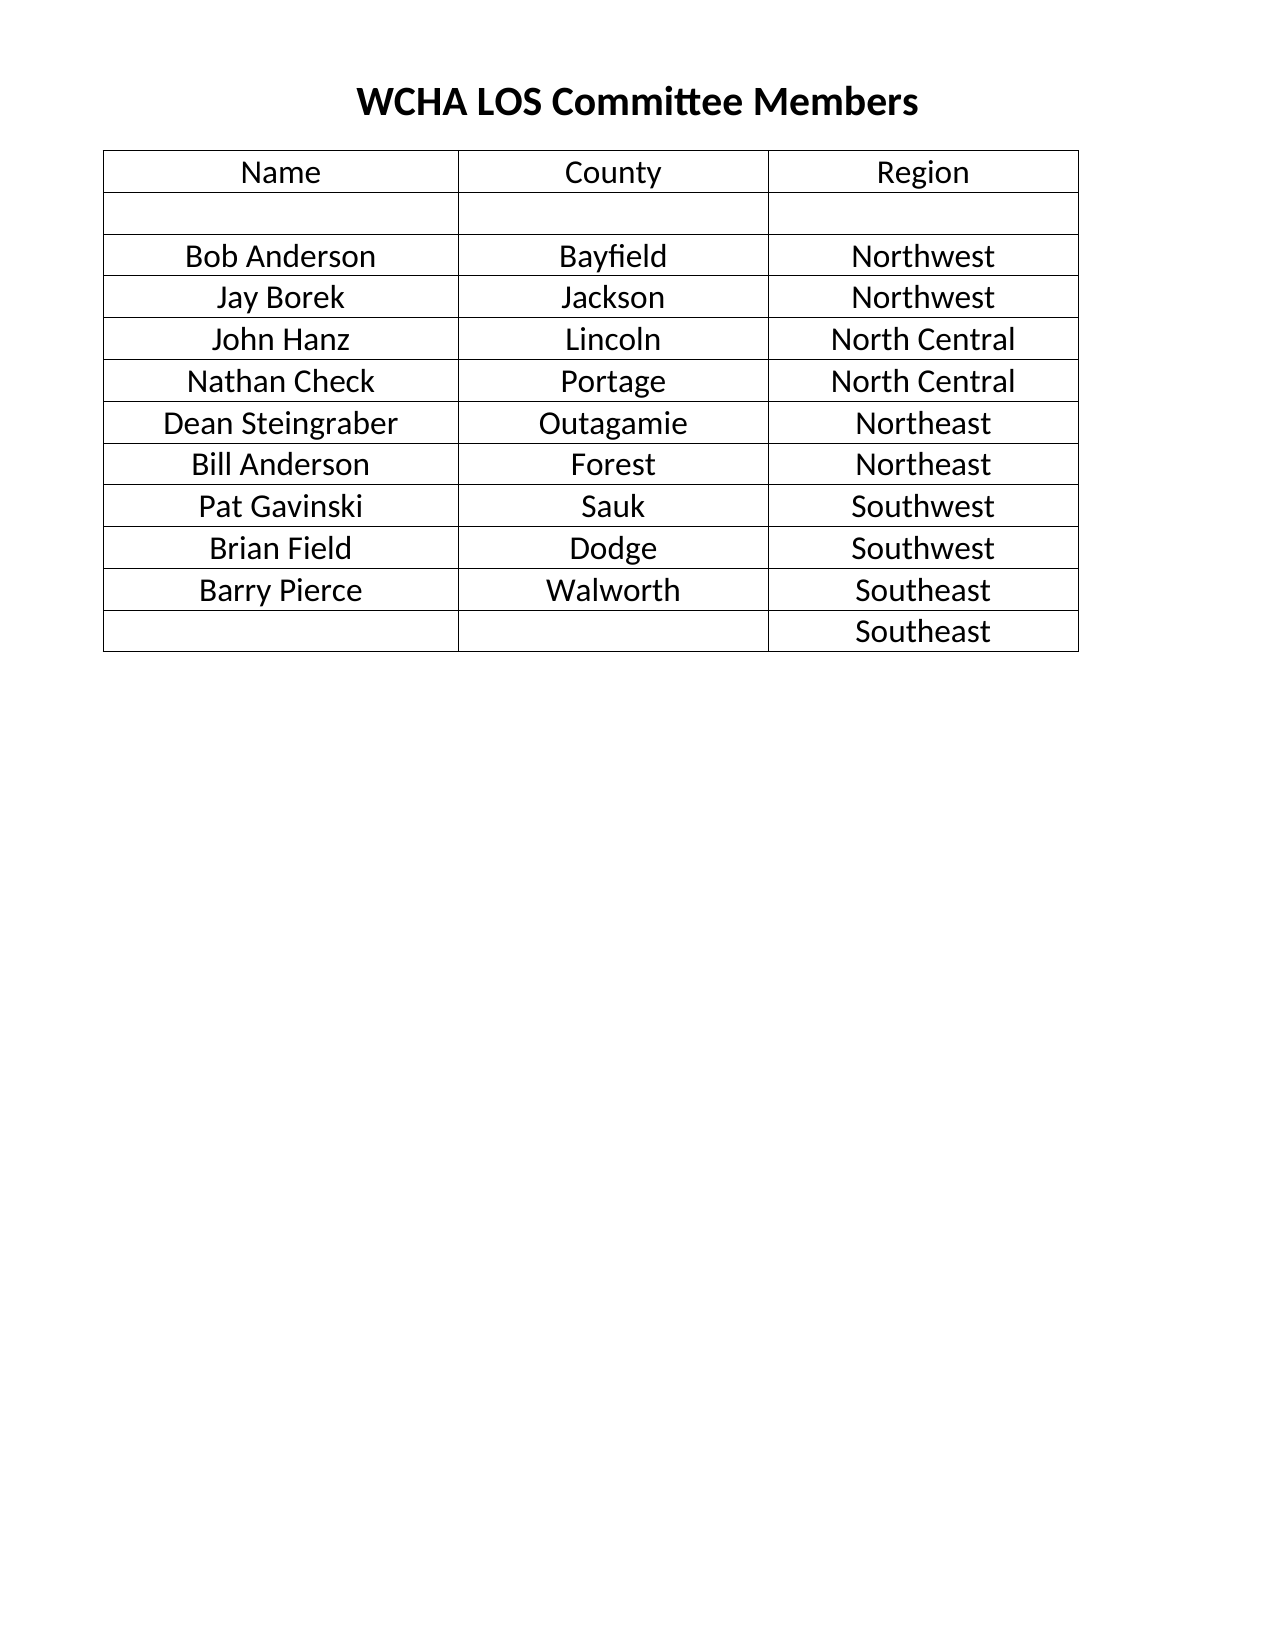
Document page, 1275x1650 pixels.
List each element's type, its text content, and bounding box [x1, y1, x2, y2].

table_cell Brian Field [104, 527, 458, 568]
table_cell Portage [459, 360, 768, 401]
table_cell [104, 611, 458, 651]
table_cell Southeast [769, 569, 1078, 609]
table_cell Bob Anderson [104, 235, 458, 275]
table_header Name [104, 151, 458, 192]
table_cell John Hanz [104, 318, 458, 359]
table_cell North Central [769, 318, 1078, 359]
table_cell Northwest [769, 235, 1078, 275]
table_cell Nathan Check [104, 360, 458, 401]
table_cell Walworth [459, 569, 768, 609]
table_cell Southwest [769, 485, 1078, 526]
table_cell Jay Borek [104, 276, 458, 317]
table_header County [459, 151, 768, 192]
table_cell Barry Pierce [104, 569, 458, 609]
table_cell [459, 193, 768, 233]
table_cell [769, 193, 1078, 233]
table_cell Dodge [459, 527, 768, 568]
table_cell Dean Steingraber [104, 402, 458, 442]
table_cell Southeast [769, 611, 1078, 651]
table_cell Jackson [459, 276, 768, 317]
table_cell Outagamie [459, 402, 768, 442]
table_cell Northwest [769, 276, 1078, 317]
table_cell [104, 193, 458, 233]
table_cell [459, 611, 768, 651]
table_cell Lincoln [459, 318, 768, 359]
table_cell Northeast [769, 444, 1078, 484]
table_cell Northeast [769, 402, 1078, 442]
table_cell Pat Gavinski [104, 485, 458, 526]
table_cell Forest [459, 444, 768, 484]
table_cell Sauk [459, 485, 768, 526]
table_cell Southwest [769, 527, 1078, 568]
table_header Region [769, 151, 1078, 192]
table_cell Bill Anderson [104, 444, 458, 484]
table_cell Bayfield [459, 235, 768, 275]
table_cell North Central [769, 360, 1078, 401]
